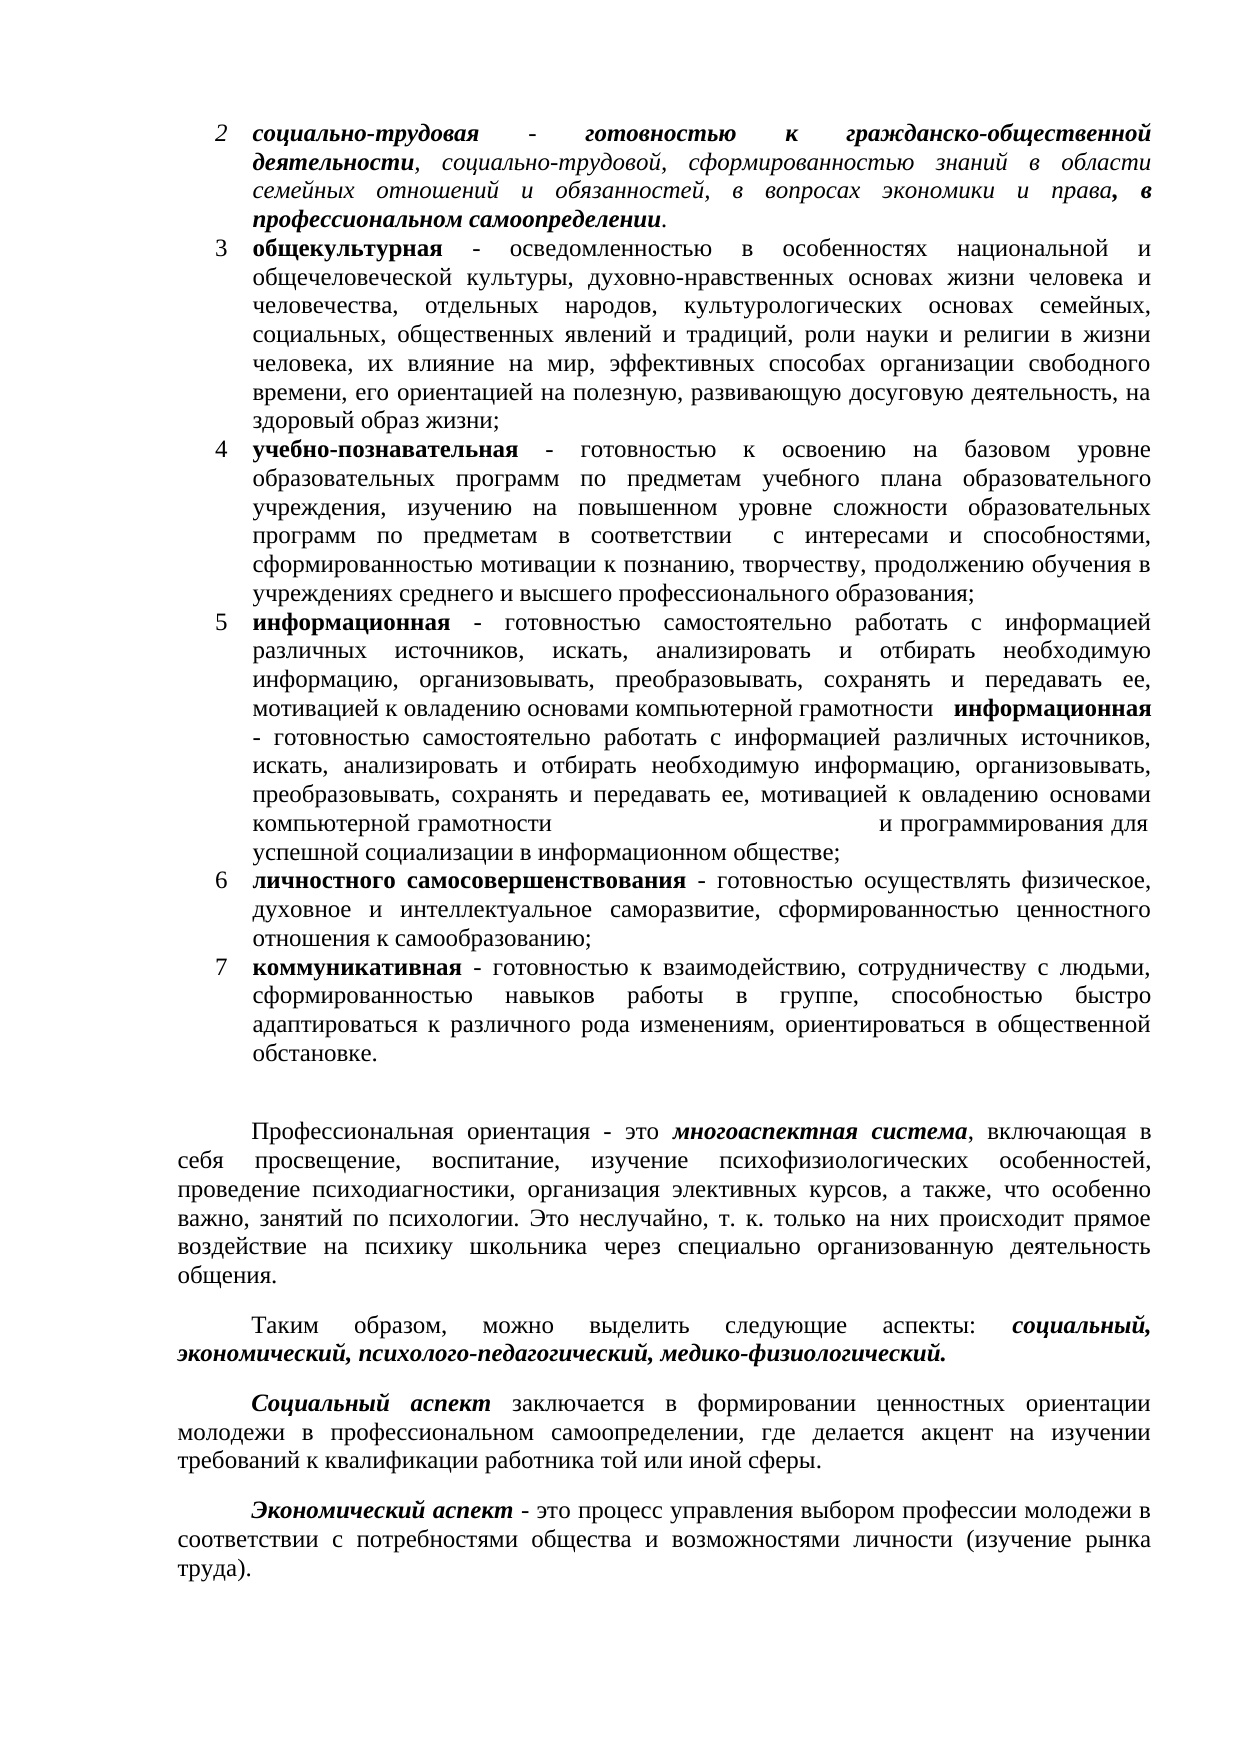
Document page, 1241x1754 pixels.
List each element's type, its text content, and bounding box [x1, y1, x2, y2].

list учебно-познавательная - готовностью к освоению на базовом уровне образовательных программ по предметам учебного плана образовательного учреждения, изучению на повышенном уровне сложности образовательных программ по предметам в соответствии с интересами и способностями, сформированностью мотивации к познанию, творчеству, продолжению обучения в учреждениях среднего и высшего профессионального образования; [215, 434, 1152, 607]
list общекультурная - осведомленностью в особенностях национальной и общечеловеческой культуры, духовно-нравственных основах жизни человека и человечества, отдельных народов, культурологических основах семейных, социальных, общественных явлений и традиций, роли науки и религии в жизни человека, их влияние на мир, эффективных способах организации свободного времени, его ориентацией на полезную, развивающую досуговую деятельность, на здоровый образ жизни; [215, 233, 1152, 434]
list личностного самосовершенствования - готовностью осуществлять физическое, духовное и интеллектуальное саморазвитие, сформированностью ценностного отношения к самообразованию; [215, 866, 1152, 952]
text Экономический аспект - это процесс управления выбором профессии молодежи в соответствии с потребностями общества и возможностями личности (изучение рынка труда). [177, 1495, 1152, 1581]
list коммуникативная - готовностью к взаимодействию, сотрудничеству с людьми, сформированностью навыков работы в группе, способностью быстро адаптироваться к различного рода изменениям, ориентироваться в общественной обстановке. [215, 952, 1152, 1067]
text Социальный аспект заключается в формировании ценностных ориентации молодежи в профессиональном самоопределении, где делается акцент на изучении требований к квалификации работника той или иной сферы. [177, 1388, 1152, 1474]
list информационная - готовностью самостоятельно работать с информацией различных источников, искать, анализировать и отбирать необходимую информацию, организовывать, преобразовывать, сохранять и передавать ее, мотивацией к овладению основами компьютерной грамотности информационная - готовностью самостоятельно работать с информацией различных источников, искать, анализировать и отбирать необходимую информацию, организовывать, преобразовывать, сохранять и передавать ее, мотивацией к овладению основами компьютерной грамотности и программирования для успешной социализации в информационном обществе; [215, 607, 1152, 866]
text Таким образом, можно выделить следующие аспекты: социальный, экономический, психолого-педагогический, медико-физиологический. [177, 1310, 1152, 1367]
text Профессиональная ориентация - это многоаспектная система, включающая в себя просвещение, воспитание, изучение психофизиологических особенностей, проведение психодиагностики, организация элективных курсов, а также, что особенно важно, занятий по психологии. Это неслучайно, т. к. только на них происходит прямое воздействие на психику школьника через специально организованную деятельность общения. [177, 1116, 1152, 1289]
list социально-трудовая - готовностью к гражданско-общественной деятельности, социально-трудовой, сформированностью знаний в области семейных отношений и обязанностей, в вопросах экономики и права, в профессиональном самоопределении. [215, 118, 1152, 233]
